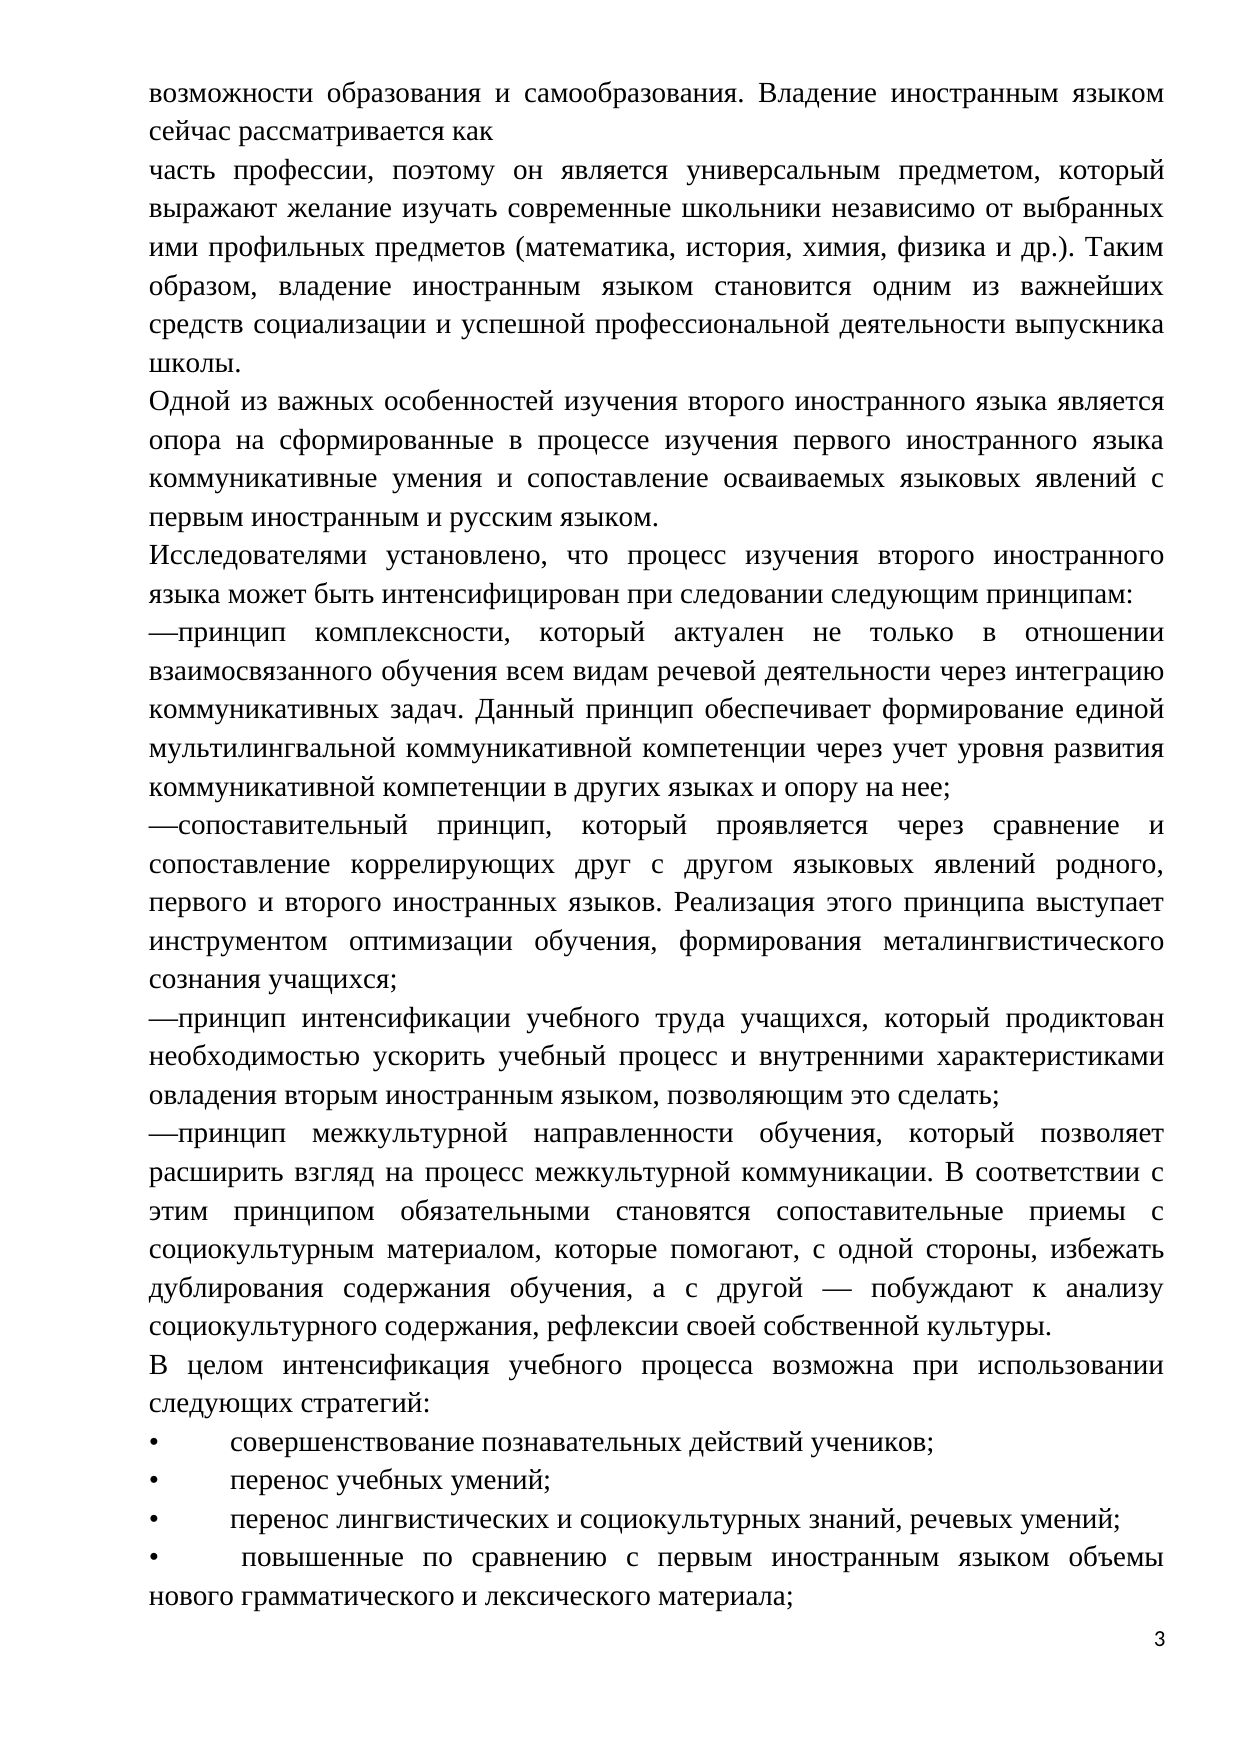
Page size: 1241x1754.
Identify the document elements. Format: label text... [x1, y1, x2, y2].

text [149, 75, 1165, 147]
text • перенос лингвистических и социокультурных знаний, речевых умений; [149, 1501, 1165, 1534]
text В целом интенсификация учебного процесса возможна при использовании следующих стратегий: [149, 1347, 1165, 1419]
text —сопоставительный принцип, который проявляется через сравнение и сопоставление коррелирующих друг с другом языковых явлений родного, первого и второго иностранных языков. Реализация этого принципа выступает инструментом оптимизации обучения, формирования металингвистического сознания учащихся; [149, 807, 1165, 995]
text часть профессии, поэтому он является универсальным предметом, который выражают желание изучать современные школьники независимо от выбранных ими профильных предметов (математика, история, химия, физика и др.). Таким образом, владение иностранным языком становится одним из важнейших средств социализации и успешной профессиональной деятельности выпускника школы. [149, 152, 1165, 378]
text • перенос учебных умений; [149, 1462, 1165, 1496]
text • повышенные по сравнению с первым иностранным языком объемы нового грамматического и лексического материала; [149, 1539, 1165, 1612]
text Одной из важных особенностей изучения второго иностранного языка является опора на сформированные в процессе изучения первого иностранного языка коммуникативные умения и сопоставление осваиваемых языковых явлений с первым иностранным и русским языком. [149, 383, 1165, 532]
text —принцип интенсификации учебного труда учащихся, который продиктован необходимостью ускорить учебный процесс и внутренними характеристиками овладения вторым иностранным языком, позволяющим это сделать; [149, 1000, 1165, 1111]
text —принцип комплексности, который актуален не только в отношении взаимосвязанного обучения всем видам речевой деятельности через интеграцию коммуникативных задач. Данный принцип обеспечивает формирование единой мультилингвальной коммуникативной компетенции через учет уровня развития коммуникативной компетенции в других языках и опору на нее; [149, 614, 1165, 802]
text • совершенствование познавательных действий учеников; [149, 1424, 1165, 1457]
text —принцип межкультурной направленности обучения, который позволяет расширить взгляд на процесс межкультурной коммуникации. В соответствии с этим принципом обязательными становятся сопоставительные приемы с социокультурным материалом, которые помогают, с одной стороны, избежать дублирования содержания обучения, а с другой — побуждают к анализу социокультурного содержания, рефлексии своей собственной культуры. [149, 1116, 1165, 1342]
text Исследователями установлено, что процесс изучения второго иностранного языка может быть интенсифицирован при следовании следующим принципам: [149, 537, 1165, 609]
